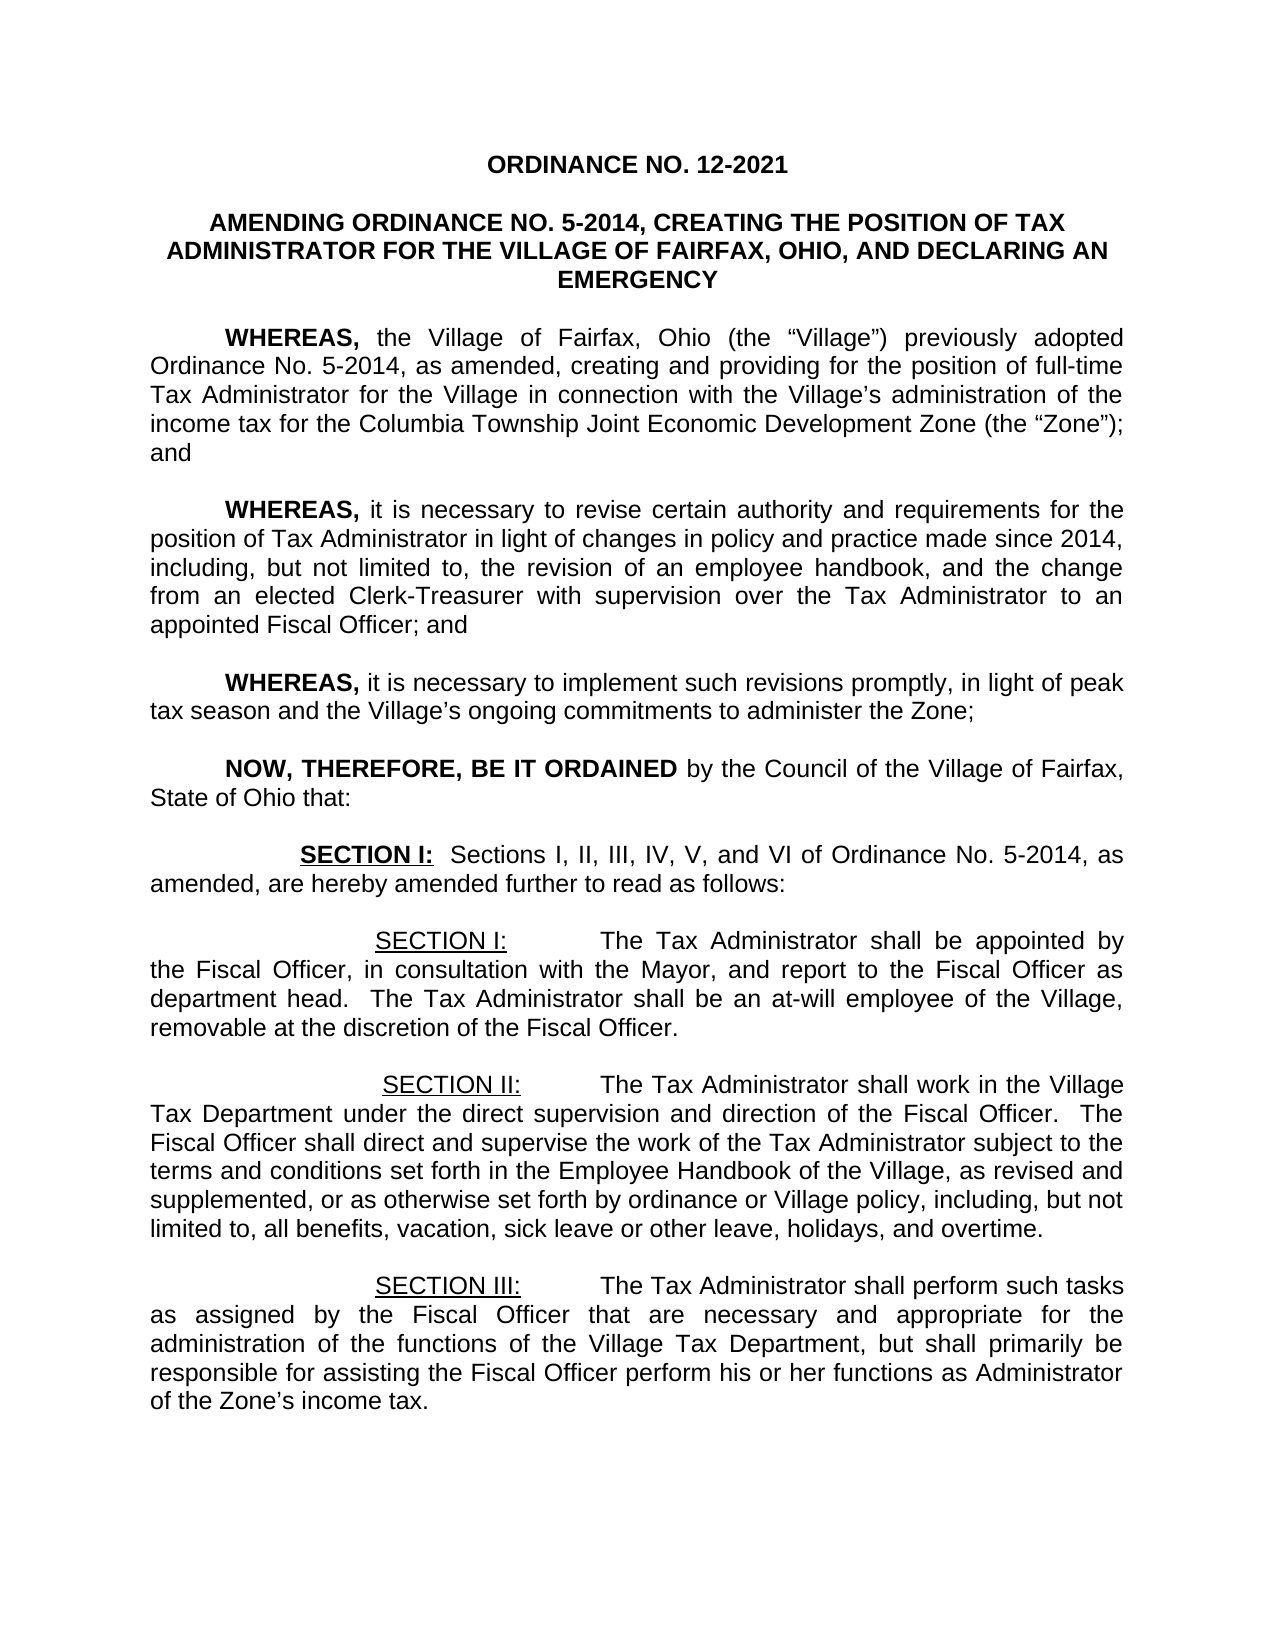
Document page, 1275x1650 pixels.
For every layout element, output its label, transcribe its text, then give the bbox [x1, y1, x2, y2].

text NOW, THEREFORE, BE IT ORDAINED by the Council of the Village of Fairfax, State of Ohio that: [150, 754, 1125, 811]
text AMENDING ORDINANCE NO. 5-2014, CREATING THE POSITION OF TAX ADMINISTRATOR FOR THE VILLAGE OF FAIRFAX, OHIO, AND DECLARING AN EMERGENCY [150, 207, 1125, 294]
text SECTION I: The Tax Administrator shall be appointed by the Fiscal Officer, in consultation with the Mayor, and report to the Fiscal Officer as department head. The Tax Administrator shall be an at-will employee of the Village, removable at the discretion of the Fiscal Officer. [150, 926, 1125, 1041]
text WHEREAS, it is necessary to revise certain authority and requirements for the position of Tax Administrator in light of changes in policy and practice made since 2014, including, but not limited to, the revision of an employee handbook, and the change from an elected Clerk-Treasurer with supervision over the Tax Administrator to an appointed Fiscal Officer; and [150, 495, 1125, 639]
text SECTION I: Sections I, II, III, IV, V, and VI of Ordinance No. 5-2014, as amended, are hereby amended further to read as follows: [150, 840, 1125, 897]
text WHEREAS, it is necessary to implement such revisions promptly, in light of peak tax season and the Village’s ongoing commitments to administer the Zone; [150, 667, 1125, 725]
text WHEREAS, the Village of Fairfax, Ohio (the “Village”) previously adopted Ordinance No. 5-2014, as amended, creating and providing for the position of full-time Tax Administrator for the Village in connection with the Village’s administration of the income tax for the Columbia Township Joint Economic Development Zone (the “Zone”); and [150, 322, 1125, 466]
text ORDINANCE NO. 12-2021 [150, 150, 1125, 179]
text SECTION III: The Tax Administrator shall perform such tasks as assigned by the Fiscal Officer that are necessary and appropriate for the administration of the functions of the Village Tax Department, but shall primarily be responsible for assisting the Fiscal Officer perform his or her functions as Administrator of the Zone’s income tax. [150, 1271, 1125, 1415]
text SECTION II: The Tax Administrator shall work in the Village Tax Department under the direct supervision and direction of the Fiscal Officer. The Fiscal Officer shall direct and supervise the work of the Tax Administrator subject to the terms and conditions set forth in the Employee Handbook of the Village, as revised and supplemented, or as otherwise set forth by ordinance or Village policy, including, but not limited to, all benefits, vacation, sick leave or other leave, holidays, and overtime. [150, 1070, 1125, 1242]
